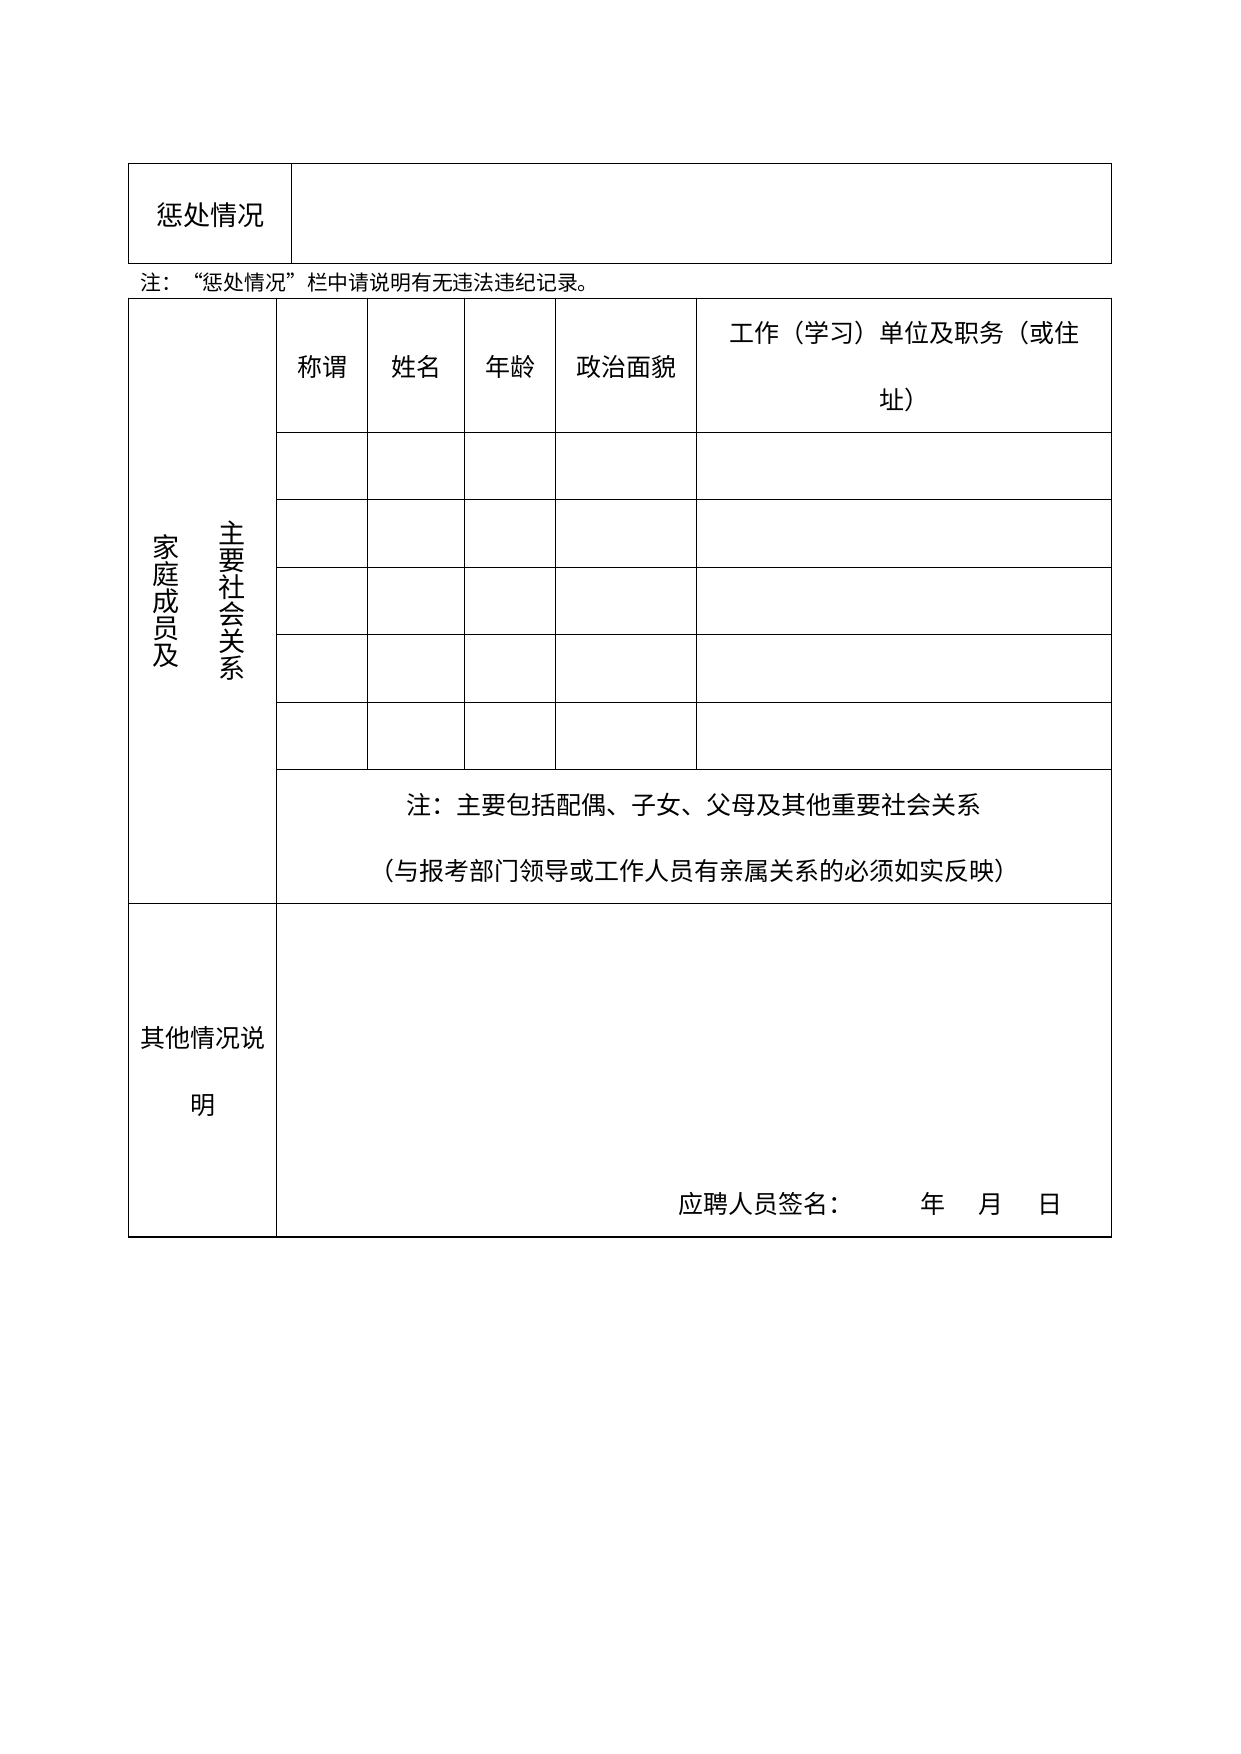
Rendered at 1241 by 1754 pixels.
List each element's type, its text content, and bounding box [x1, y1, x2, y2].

table_cell [277, 568, 367, 634]
table_cell 惩处情况 [129, 164, 291, 263]
table_cell [697, 433, 1111, 499]
table_cell [277, 703, 367, 769]
table_cell 年龄 [465, 299, 555, 432]
table_cell [465, 500, 555, 567]
table_cell [368, 568, 464, 634]
table_cell [277, 635, 367, 702]
table_cell [556, 433, 696, 499]
table_cell [465, 433, 555, 499]
table_cell [556, 635, 696, 702]
table_cell [697, 703, 1111, 769]
table_cell [368, 433, 464, 499]
table_cell [368, 635, 464, 702]
table_cell [368, 500, 464, 567]
table_cell [697, 568, 1111, 634]
table_cell 主要社会关系 家庭成员及 [129, 299, 276, 903]
table_cell 其他情况说明 [129, 904, 276, 1236]
table_cell [277, 500, 367, 567]
table_cell [556, 568, 696, 634]
table_cell [277, 433, 367, 499]
table_cell 应聘人员签名： 年 月 日 [277, 904, 1111, 1236]
table_cell 姓名 [368, 299, 464, 432]
table_cell [556, 500, 696, 567]
table_cell [465, 568, 555, 634]
table_cell [465, 703, 555, 769]
table_cell 工作（学习）单位及职务（或住址） [697, 299, 1111, 432]
table_cell [292, 164, 1111, 263]
table_cell [697, 635, 1111, 702]
table_cell [556, 703, 696, 769]
table_cell 政治面貌 [556, 299, 696, 432]
table_cell 注：主要包括配偶、子女、父母及其他重要社会关系 （与报考部门领导或工作人员有亲属关系的必须如实反映） [277, 770, 1111, 903]
table_cell 称谓 [277, 299, 367, 432]
table_cell [697, 500, 1111, 567]
table_cell [465, 635, 555, 702]
table_cell [368, 703, 464, 769]
table_cell 注：“惩处情况”栏中请说明有无违法违纪记录。 [129, 264, 1111, 298]
